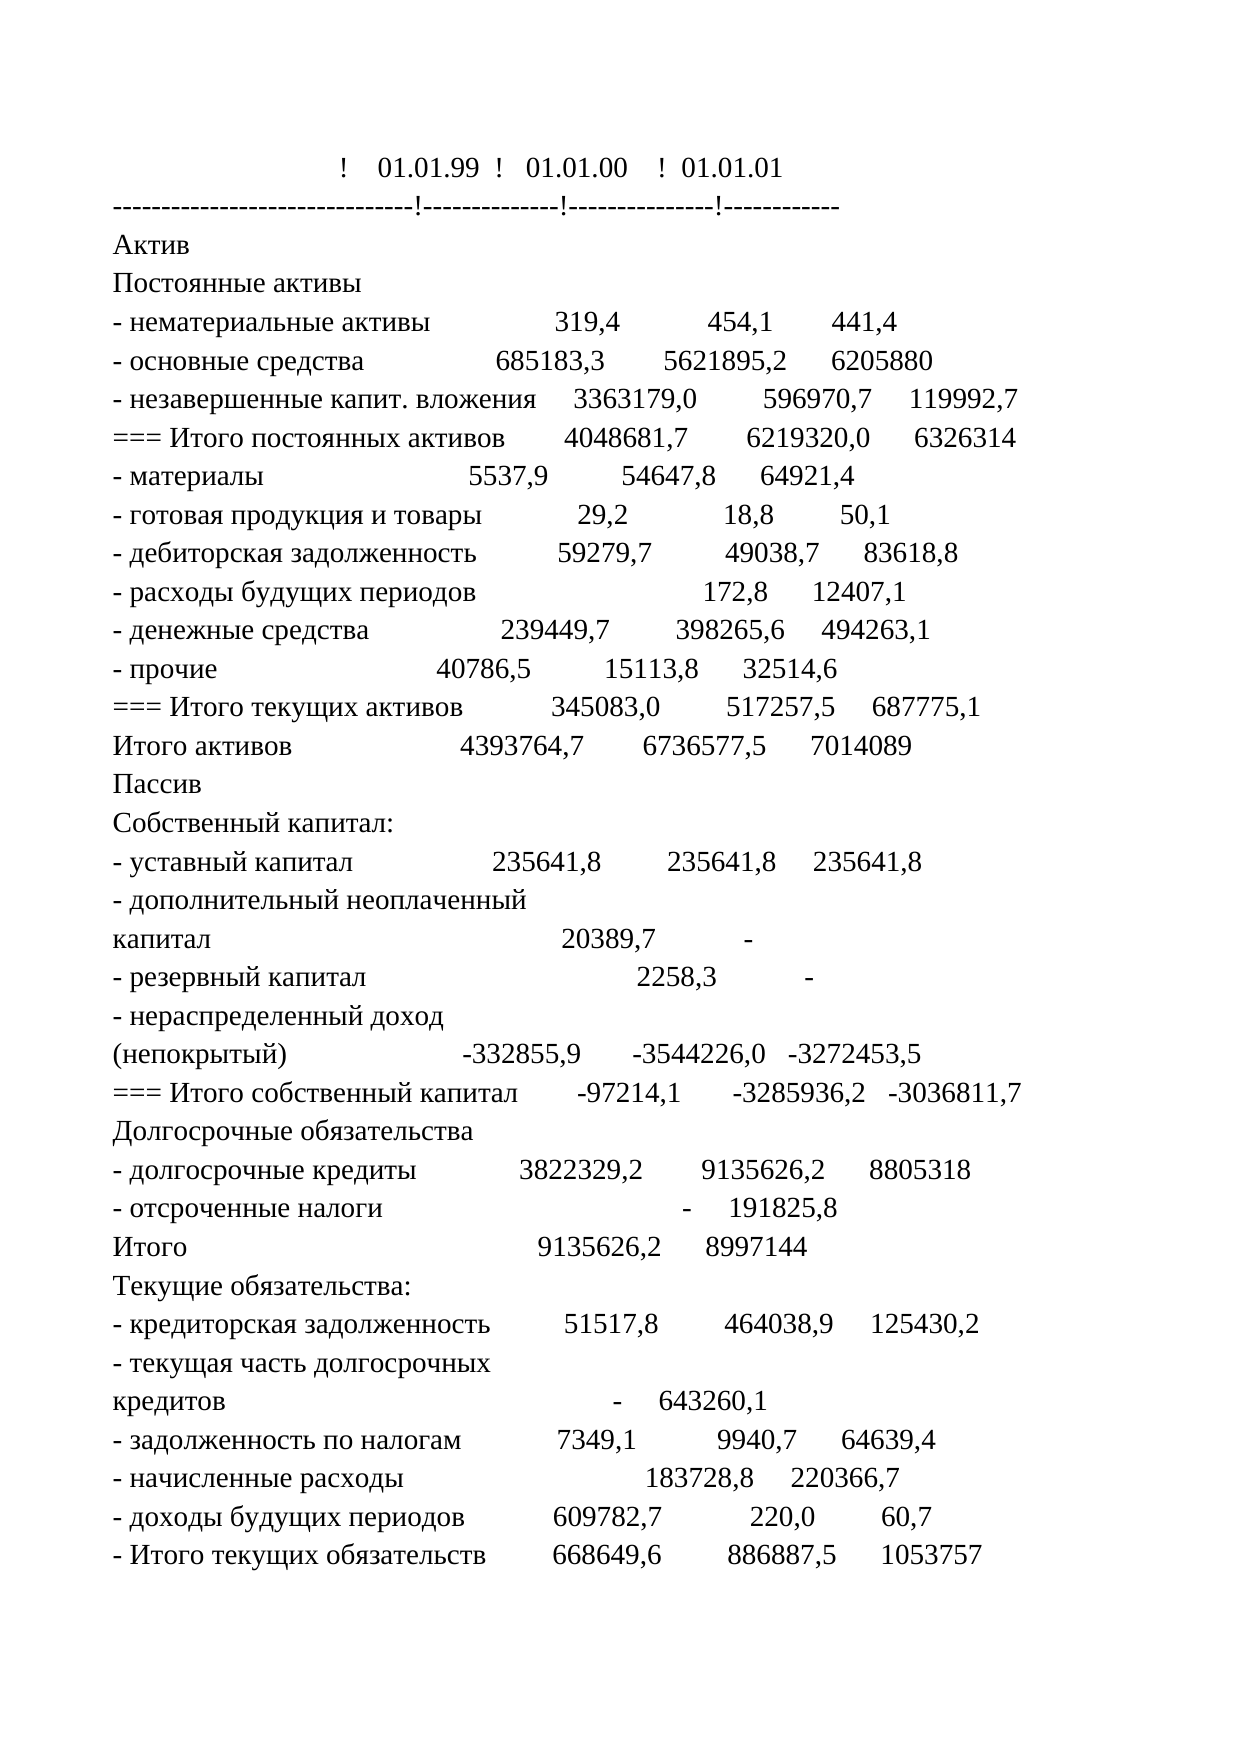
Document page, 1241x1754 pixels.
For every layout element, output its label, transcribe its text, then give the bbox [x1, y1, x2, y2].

text === Итого постоянных активов 4048681,7 6219320,0 6326314 [112, 420, 1128, 453]
text капитал 20389,7 - [112, 921, 1128, 954]
text Актив [112, 227, 1128, 261]
text Постоянные активы [112, 266, 1128, 299]
text Текущие обязательства: [112, 1268, 1128, 1301]
text - доходы будущих периодов 609782,7 220,0 60,7 [112, 1499, 1128, 1532]
text кредитов - 643260,1 [112, 1383, 1128, 1417]
text Итого активов 4393764,7 6736577,5 7014089 [112, 728, 1128, 762]
text - незавершенные капит. вложения 3363179,0 596970,7 119992,7 [112, 381, 1128, 415]
text - основные средства 685183,3 5621895,2 6205880 [112, 343, 1128, 376]
text - дополнительный неоплаченный [112, 882, 1128, 916]
text - уставный капитал 235641,8 235641,8 235641,8 [112, 844, 1128, 877]
text - нераспределенный доход [112, 998, 1128, 1031]
text === Итого собственный капитал -97214,1 -3285936,2 -3036811,7 [112, 1075, 1128, 1108]
text === Итого текущих активов 345083,0 517257,5 687775,1 [112, 689, 1128, 723]
text - задолженность по налогам 7349,1 9940,7 64639,4 [112, 1422, 1128, 1455]
text - кредиторская задолженность 51517,8 464038,9 125430,2 [112, 1306, 1128, 1340]
text - Итого текущих обязательств 668649,6 886887,5 1053757 [112, 1537, 1128, 1571]
text - прочие 40786,5 15113,8 32514,6 [112, 651, 1128, 684]
text - резервный капитал 2258,3 - [112, 959, 1128, 993]
text - материалы 5537,9 54647,8 64921,4 [112, 458, 1128, 492]
text Долгосрочные обязательства [112, 1113, 1128, 1147]
text - текущая часть долгосрочных [112, 1345, 1128, 1378]
text -------------------------------!--------------!---------------!------------ [112, 188, 1128, 222]
text - отсроченные налоги - 191825,8 [112, 1191, 1128, 1224]
text ! 01.01.99 ! 01.01.00 ! 01.01.01 [112, 150, 1128, 183]
text - долгосрочные кредиты 3822329,2 9135626,2 8805318 [112, 1152, 1128, 1186]
text - денежные средства 239449,7 398265,6 494263,1 [112, 612, 1128, 646]
text - нематериальные активы 319,4 454,1 441,4 [112, 304, 1128, 338]
text - дебиторская задолженность 59279,7 49038,7 83618,8 [112, 535, 1128, 569]
text - расходы будущих периодов 172,8 12407,1 [112, 574, 1128, 607]
text - начисленные расходы 183728,8 220366,7 [112, 1460, 1128, 1494]
text - готовая продукция и товары 29,2 18,8 50,1 [112, 497, 1128, 530]
text (непокрытый) -332855,9 -3544226,0 -3272453,5 [112, 1036, 1128, 1070]
text Итого 9135626,2 8997144 [112, 1229, 1128, 1263]
text Собственный капитал: [112, 805, 1128, 839]
text Пассив [112, 767, 1128, 800]
